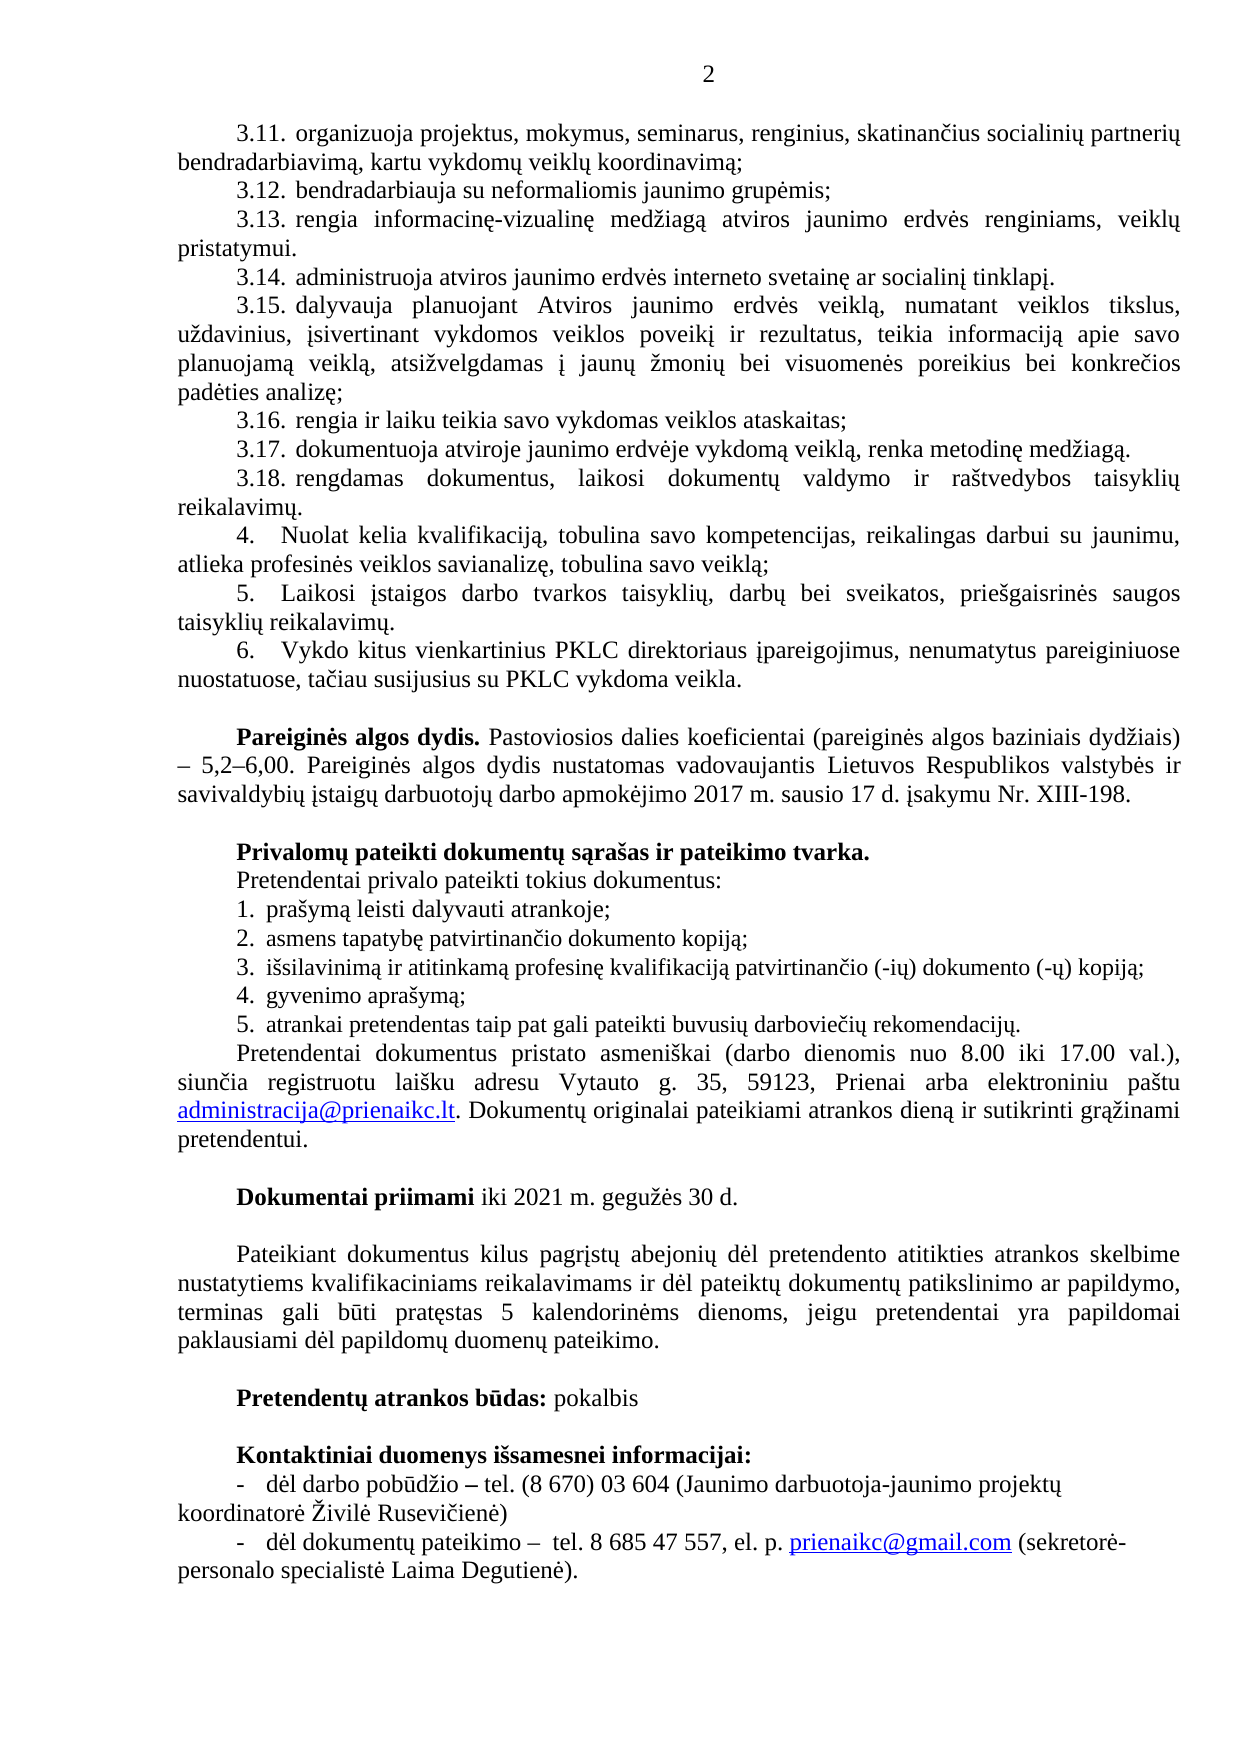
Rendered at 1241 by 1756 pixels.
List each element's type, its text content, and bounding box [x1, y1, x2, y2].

list dalyvauja planuojant Atviros jaunimo erdvės veiklą, numatant veiklos tikslus, uždavinius, įsivertinant vykdomos veiklos poveikį ir rezultatus, teikia informaciją apie savo planuojamą veiklą, atsižvelgdamas į jaunų žmonių bei visuomenės poreikius bei konkrečios padėties analizę; [177, 291, 1181, 406]
list dėl darbo pobūdžio – tel. (8 670) 03 604 (Jaunimo darbuotoja-jaunimo projektų koordinatorė Živilė Rusevičienė) [177, 1469, 1181, 1527]
list rengdamas dokumentus, laikosi dokumentų valdymo ir raštvedybos taisyklių reikalavimų. [177, 463, 1181, 521]
list rengia informacinę-vizualinę medžiagą atviros jaunimo erdvės renginiams, veiklų pristatymui. [177, 204, 1181, 262]
text Dokumentai priimami iki 2021 m. gegužės 30 d. [177, 1182, 1181, 1211]
list atrankai pretendentas taip pat gali pateikti buvusių darboviečių rekomendacijų. [177, 1009, 1181, 1038]
list asmens tapatybę patvirtinančio dokumento kopiją; [177, 923, 1181, 952]
text Kontaktiniai duomenys išsamesnei informacijai: [177, 1441, 1181, 1469]
list prašymą leisti dalyvauti atrankoje; [177, 894, 1181, 923]
list išsilavinimą ir atitinkamą profesinę kvalifikaciją patvirtinančio (-ių) dokumento (-ų) kopiją; [177, 952, 1181, 981]
text Pateikiant dokumentus kilus pagrįstų abejonių dėl pretendento atitikties atrankos skelbime nustatytiems kvalifikaciniams reikalavimams ir dėl pateiktų dokumentų patikslinimo ar papildymo, terminas gali būti pratęstas 5 kalendorinėms dienoms, jeigu pretendentai yra papildomai paklausiami dėl papildomų duomenų pateikimo. [177, 1239, 1181, 1354]
list dokumentuoja atviroje jaunimo erdvėje vykdomą veiklą, renka metodinę medžiagą. [177, 434, 1181, 463]
list Nuolat kelia kvalifikaciją, tobulina savo kompetencijas, reikalingas darbui su jaunimu, atlieka profesinės veiklos savianalizę, tobulina savo veiklą; [177, 521, 1181, 578]
list bendradarbiauja su neformaliomis jaunimo grupėmis; [177, 176, 1181, 204]
list administruoja atviros jaunimo erdvės interneto svetainę ar socialinį tinklapį. [177, 262, 1181, 291]
text Pareiginės algos dydis. Pastoviosios dalies koeficientai (pareiginės algos baziniais dydžiais) – 5,2–6,00. Pareiginės algos dydis nustatomas vadovaujantis Lietuvos Respublikos valstybės ir savivaldybių įstaigų darbuotojų darbo apmokėjimo 2017 m. sausio 17 d. įsakymu Nr. XIII-198. [177, 722, 1181, 808]
list rengia ir laiku teikia savo vykdomas veiklos ataskaitas; [177, 406, 1181, 434]
list dėl dokumentų pateikimo – tel. 8 685 47 557, el. p. prienaikc@gmail.com (sekretorė-personalo specialistė Laima Degutienė). [177, 1527, 1181, 1584]
text Pretendentai privalo pateikti tokius dokumentus: [177, 866, 1181, 894]
list organizuoja projektus, mokymus, seminarus, renginius, skatinančius socialinių partnerių bendradarbiavimą, kartu vykdomų veiklų koordinavimą; [177, 118, 1181, 176]
text Pretendentai dokumentus pristato asmeniškai (darbo dienomis nuo 8.00 iki 17.00 val.), siunčia registruotu laišku adresu Vytauto g. 35, 59123, Prienai arba elektroniniu paštu administracija@prienaikc.lt. Dokumentų originalai pateikiami atrankos dieną ir sutikrinti grąžinami pretendentui. [177, 1038, 1181, 1153]
list Vykdo kitus vienkartinius PKLC direktoriaus įpareigojimus, nenumatytus pareiginiuose nuostatuose, tačiau susijusius su PKLC vykdoma veikla. [177, 636, 1181, 693]
list gyvenimo aprašymą; [177, 981, 1181, 1009]
text Privalomų pateikti dokumentų sąrašas ir pateikimo tvarka. [177, 837, 1181, 866]
text Pretendentų atrankos būdas: pokalbis [177, 1383, 1181, 1412]
list Laikosi įstaigos darbo tvarkos taisyklių, darbų bei sveikatos, priešgaisrinės saugos taisyklių reikalavimų. [177, 578, 1181, 636]
